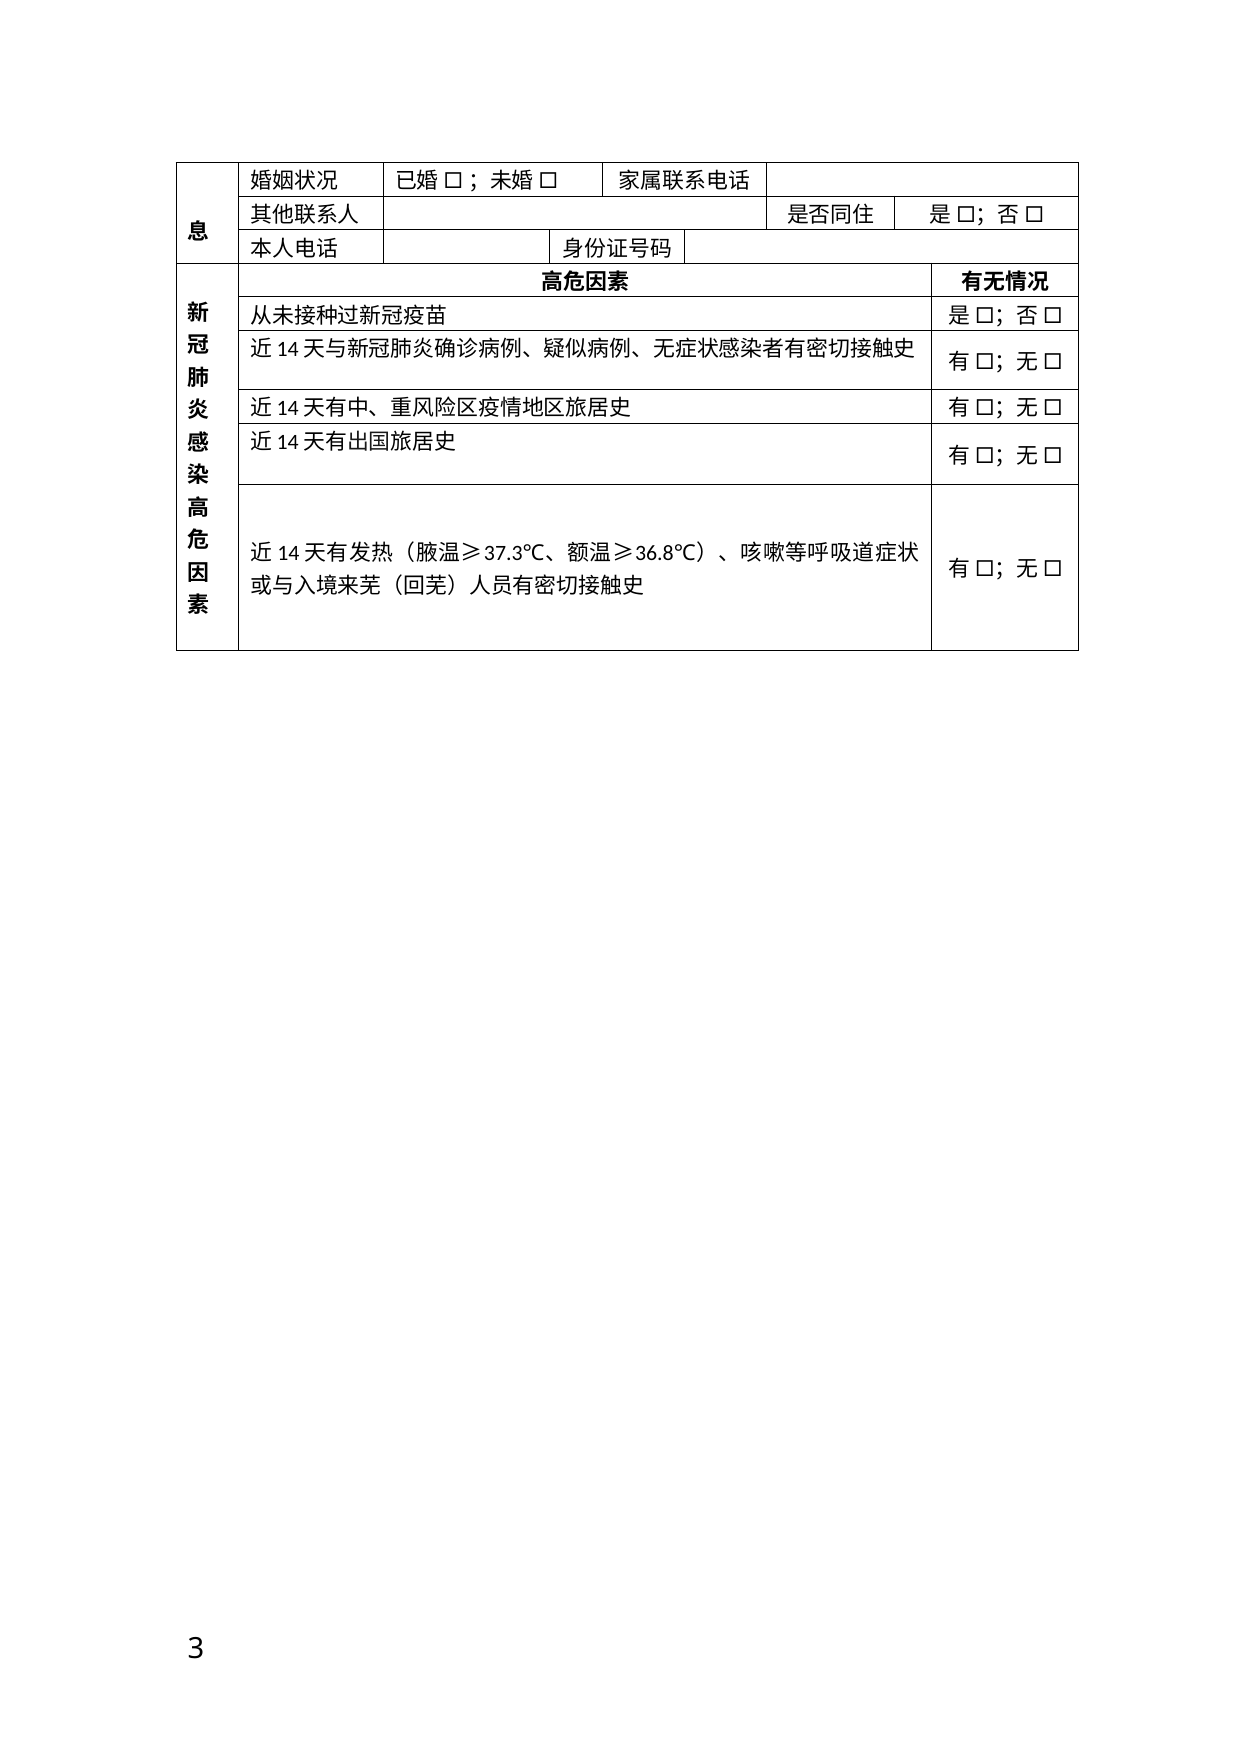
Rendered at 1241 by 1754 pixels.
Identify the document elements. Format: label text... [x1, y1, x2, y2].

table_cell [767, 163, 1078, 196]
table_cell 有无情况 [932, 264, 1078, 296]
table_cell [685, 230, 1078, 263]
table_cell 新冠肺炎感染高危因素 [177, 264, 238, 650]
table_cell 是 ；否 [932, 297, 1078, 330]
table_cell 身份证号码 [550, 230, 684, 263]
table_cell 有 ；无 [932, 485, 1078, 650]
table_cell 是 ；否 [895, 197, 1078, 229]
table_cell 从未接种过新冠疫苗 [239, 297, 931, 330]
table_cell 其他联系人 [239, 197, 383, 229]
table_cell 高危因素 [239, 264, 931, 296]
table_cell 近14天与新冠肺炎确诊病例、疑似病例、无症状感染者有密切接触史 [239, 331, 931, 389]
table_cell [384, 230, 549, 263]
table_cell 本人电话 [239, 230, 383, 263]
table_cell 婚姻状况 [239, 163, 383, 196]
table_cell 近14天有发热（腋温≥37.3℃、额温≥36.8℃）、咳嗽等呼吸道症状或与入境来芜（回芜）人员有密切接触史 [239, 485, 931, 650]
table_cell 近14天有出国旅居史 [239, 424, 931, 484]
table_cell 有 ；无 [932, 424, 1078, 484]
table_cell 有 ；无 [932, 331, 1078, 389]
table_cell [384, 197, 766, 229]
table_cell 已婚 ；未婚 [384, 163, 602, 196]
table_cell 是否同住 [767, 197, 894, 229]
table_cell 近14天有中、重风险区疫情地区旅居史 [239, 390, 931, 422]
table_cell 家属联系电话 [603, 163, 766, 196]
table_cell 有 ；无 [932, 390, 1078, 422]
